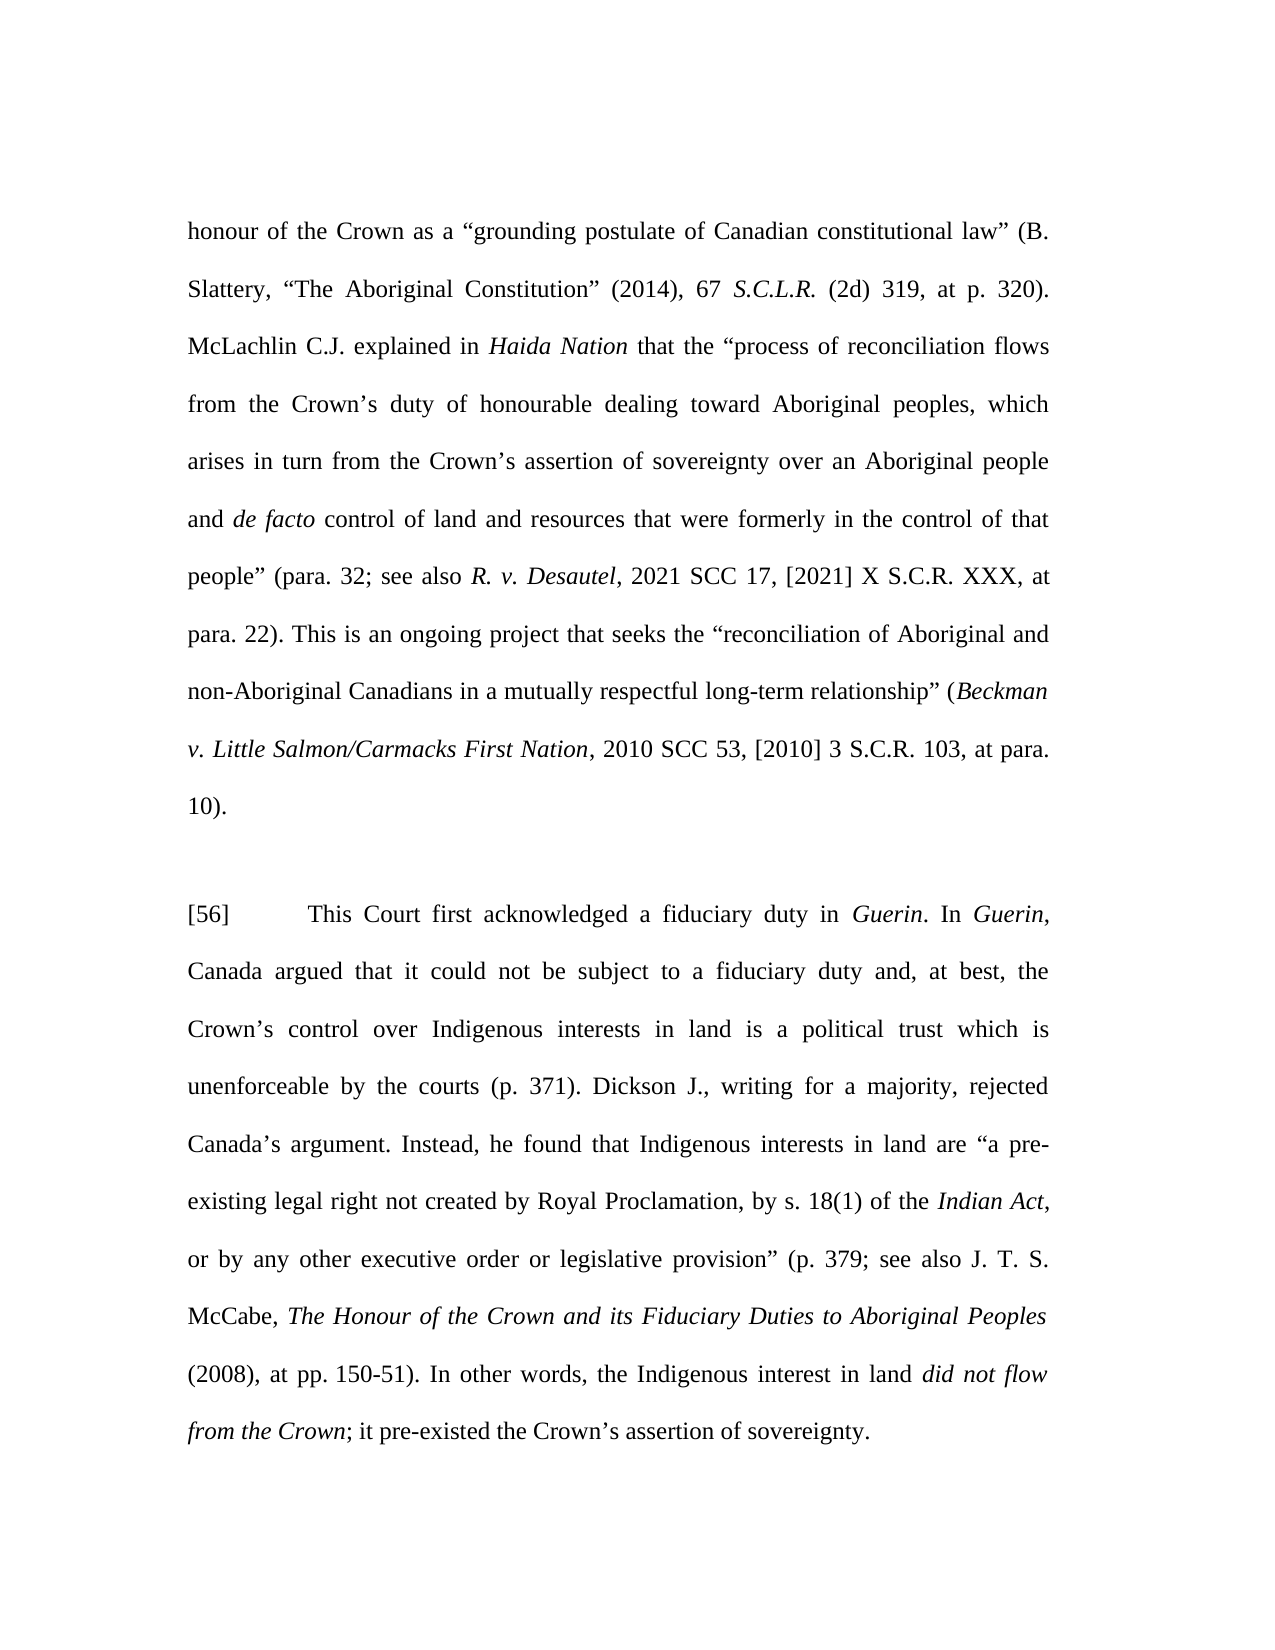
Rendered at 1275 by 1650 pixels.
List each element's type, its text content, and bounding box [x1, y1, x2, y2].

text This Court first acknowledged a fiduciary duty in Guerin. In Guerin, Canada argued that it could not be subject to a fiduciary duty and, at best, the Crown’s control over Indigenous interests in land is a political trust which is unenforceable by the courts (p. 371). Dickson J., writing for a majority, rejected Canada’s argument. Instead, he found that Indigenous interests in land are “a pre-existing legal right not created by Royal Proclamation, by s. 18(1) of the Indian Act, or by any other executive order or legislative provision” (p. 379; see also J. T. S. McCabe, The Honour of the Crown and its Fiduciary Duties to Aboriginal Peoples (2008), at pp. 150-51). In other words, the Indigenous interest in land did not flow from the Crown; it pre-existed the Crown’s assertion of sovereignty. [187, 899, 1050, 1445]
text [187, 216, 1050, 820]
